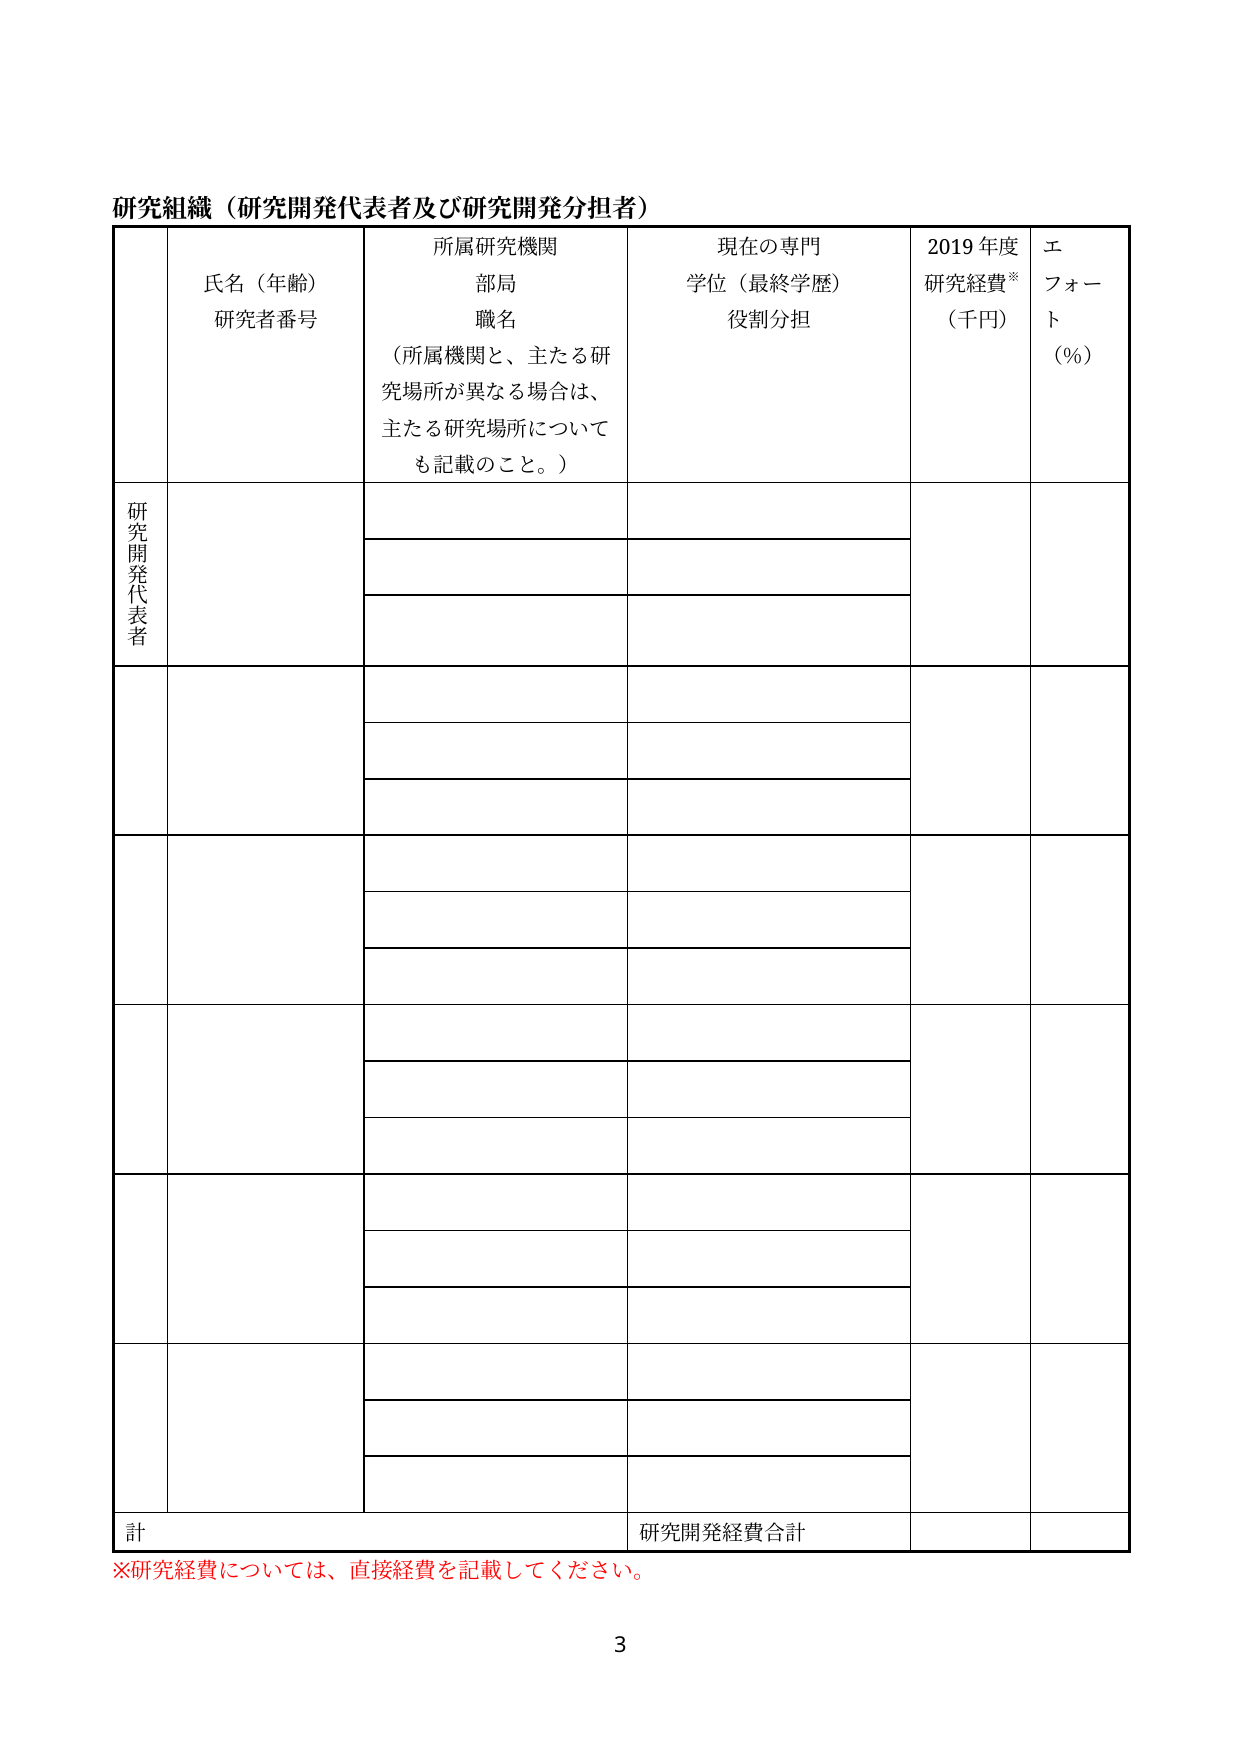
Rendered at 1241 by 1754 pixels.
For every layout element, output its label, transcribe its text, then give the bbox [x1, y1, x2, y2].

table_cell [365, 667, 627, 721]
table_cell [911, 1344, 1030, 1512]
table_cell [911, 1005, 1030, 1173]
table_cell [628, 596, 910, 665]
table_cell [628, 949, 910, 1004]
table_header エフォート （％） [1031, 228, 1128, 481]
table_cell [911, 483, 1030, 665]
table_cell [365, 1457, 627, 1512]
table_header 所属研究機関 部局 職名 （所属機関と、主たる研究場所が異なる場合は、主たる研究場所についても記載のこと。） [365, 228, 627, 481]
table_cell [365, 1062, 627, 1117]
table_cell [628, 1175, 910, 1229]
table_cell [1031, 1175, 1128, 1342]
table_cell [628, 1005, 910, 1060]
table_cell [365, 1175, 627, 1229]
table_cell [168, 483, 363, 665]
table_cell [628, 1344, 910, 1399]
table_cell [168, 1344, 363, 1512]
table_cell [628, 780, 910, 834]
table_cell [628, 1457, 910, 1512]
table_cell [628, 483, 910, 538]
table_cell [168, 1175, 363, 1342]
table_header 現在の専門 学位（最終学歴） 役割分担 [628, 228, 910, 481]
table_cell [1031, 1344, 1128, 1512]
table_cell [365, 1005, 627, 1060]
table_cell [911, 1513, 1030, 1550]
table_cell [365, 483, 627, 538]
table_cell [1031, 483, 1128, 665]
table_cell 研究開発代表者 [115, 483, 167, 665]
table_cell [1031, 836, 1128, 1004]
table_cell [365, 1401, 627, 1455]
table_cell [168, 836, 363, 1004]
table_cell [1031, 1513, 1128, 1550]
table_cell [115, 1005, 167, 1173]
table_cell [1031, 1005, 1128, 1173]
table_cell [168, 667, 363, 834]
table_cell [628, 540, 910, 594]
table_cell [365, 596, 627, 665]
table_cell [365, 1344, 627, 1399]
table_cell [115, 1344, 167, 1512]
table_cell [911, 836, 1030, 1004]
text ※研究経費については、直接経費を記載してください。 [112, 1553, 1128, 1584]
table_cell [365, 892, 627, 947]
table_cell [115, 1175, 167, 1342]
table_cell [1031, 667, 1128, 834]
table_cell [628, 1231, 910, 1286]
table_cell [365, 540, 627, 594]
table_cell [628, 723, 910, 778]
table_cell [365, 836, 627, 891]
table_cell [365, 723, 627, 778]
table_cell [115, 836, 167, 1004]
table_cell [365, 1231, 627, 1286]
table_cell [628, 1401, 910, 1455]
table_header 氏名（年齢） 研究者番号 [168, 228, 363, 481]
table_cell [628, 1288, 910, 1342]
table_cell [365, 1288, 627, 1342]
table_cell [628, 1118, 910, 1173]
table_cell [911, 667, 1030, 834]
table_cell 研究開発経費合計 [628, 1513, 910, 1550]
table_cell [628, 892, 910, 947]
table_header [115, 228, 167, 481]
table_cell [115, 667, 167, 834]
table_cell 計 [115, 1513, 627, 1550]
text 研究組織（研究開発代表者及び研究開発分担者） [112, 188, 1128, 224]
table_cell [168, 1005, 363, 1173]
table_cell [628, 836, 910, 891]
table_cell [365, 1118, 627, 1173]
table_cell [365, 780, 627, 834]
table_cell [628, 1062, 910, 1117]
table_cell [365, 949, 627, 1004]
table_cell [911, 1175, 1030, 1342]
table_header 2019年度 研究経費※ （千円） [911, 228, 1030, 481]
table_cell [628, 667, 910, 721]
